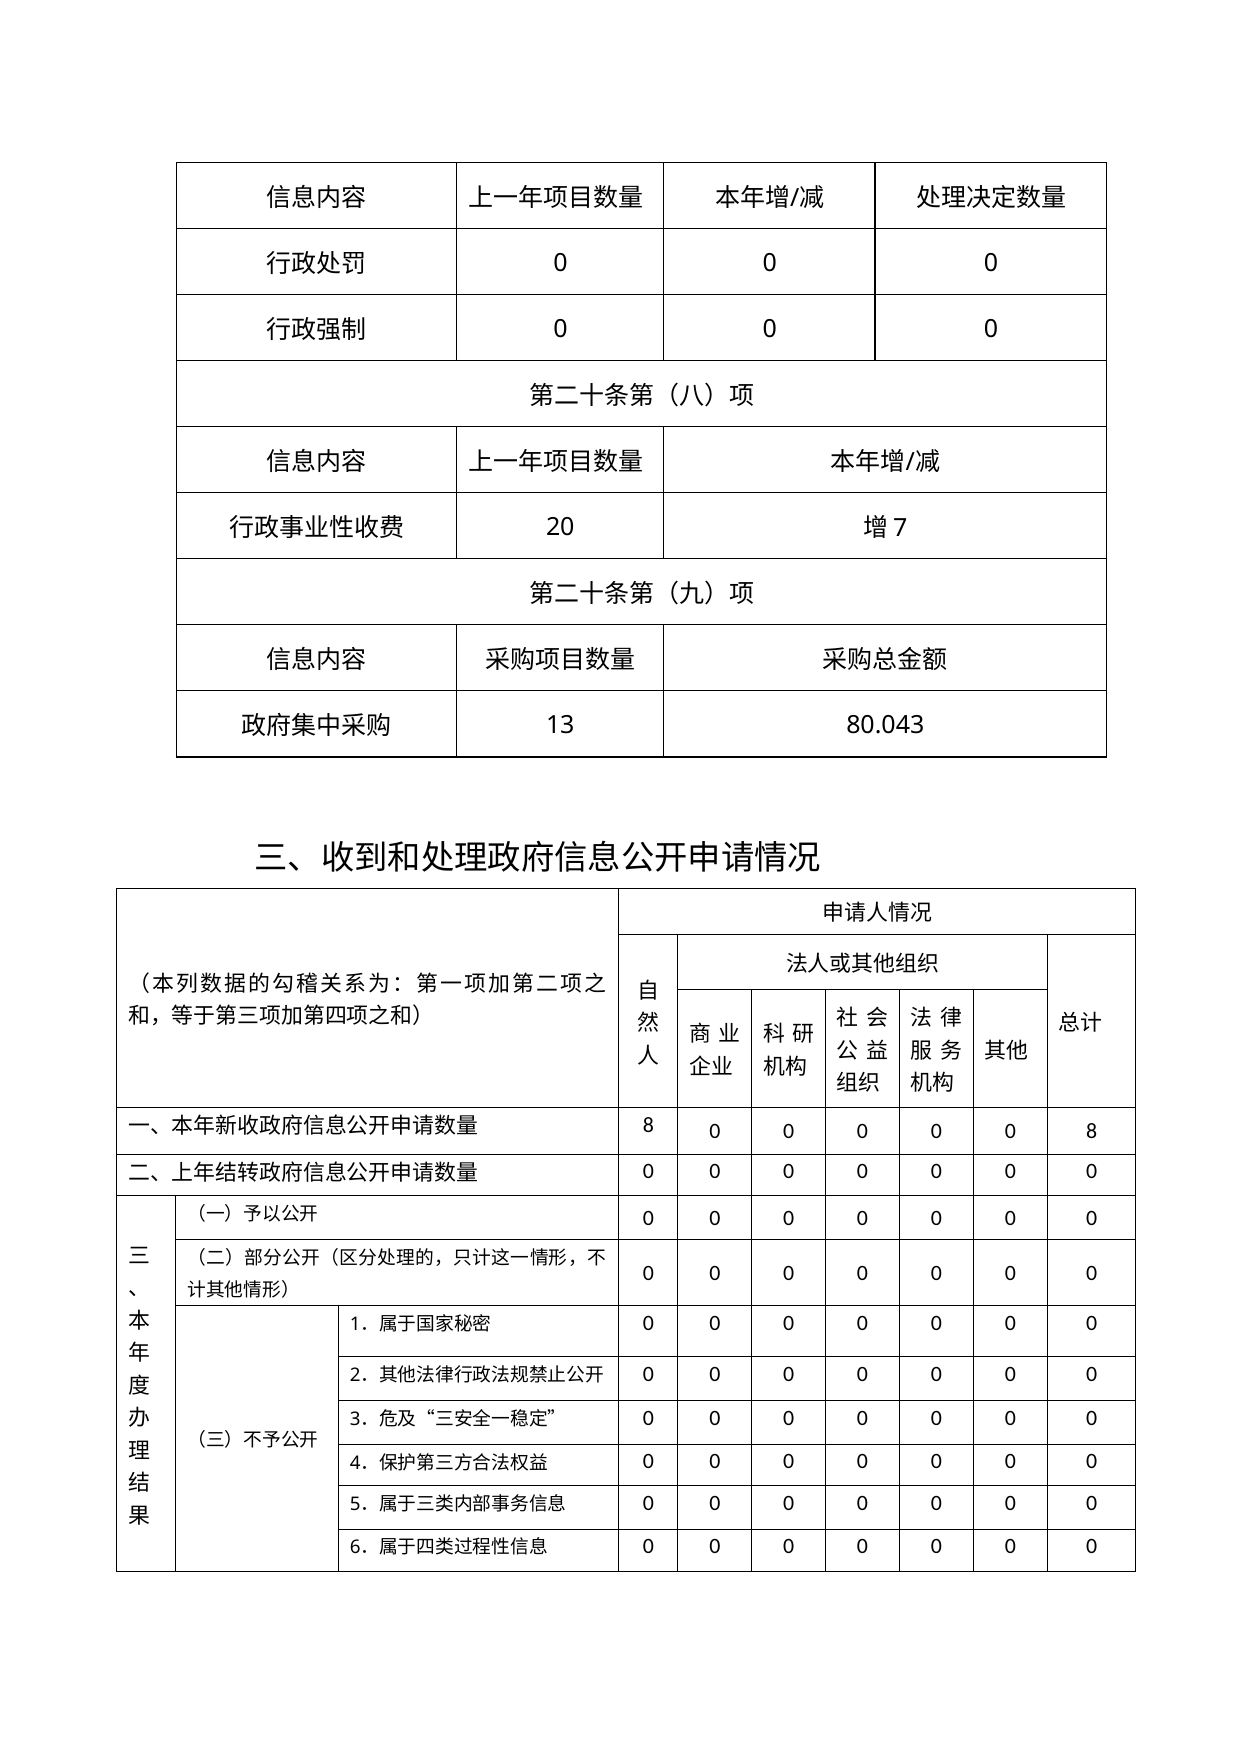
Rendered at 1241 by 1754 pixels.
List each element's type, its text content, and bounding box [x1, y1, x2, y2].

table_cell 0 [1048, 1445, 1135, 1485]
table_cell 0 [826, 1530, 899, 1571]
table_cell 0 [619, 1486, 677, 1528]
table_cell 0 [900, 1155, 973, 1195]
table_cell 上一年项目数量 [457, 163, 663, 228]
table_cell 二、上年结转政府信息公开申请数量 [117, 1155, 618, 1195]
table_cell 0 [974, 1357, 1047, 1400]
table_cell 0 [974, 1196, 1047, 1239]
table_cell 采购项目数量 [457, 625, 663, 690]
table_cell 0 [974, 1306, 1047, 1356]
table_cell 本年增/减 [664, 163, 874, 228]
table_cell 上一年项目数量 [457, 427, 663, 492]
table_cell 0 [752, 1401, 825, 1444]
table_cell 0 [826, 1486, 899, 1528]
table_cell 0 [826, 1306, 899, 1356]
table_cell 0 [826, 1445, 899, 1485]
table_cell 三、本年度办理结果 [117, 1196, 175, 1571]
table_cell 信息内容 [177, 163, 456, 228]
table_cell 科研机构 [752, 990, 825, 1107]
table_cell 0 [678, 1401, 751, 1444]
table_cell 0 [752, 1306, 825, 1356]
table_cell 0 [619, 1401, 677, 1444]
table_cell 0 [900, 1196, 973, 1239]
table_cell 0 [1048, 1357, 1135, 1400]
table_cell 其他 [974, 990, 1047, 1107]
table_cell 信息内容 [177, 427, 456, 492]
table_cell 0 [457, 295, 663, 360]
table_cell （二）部分公开（区分处理的，只计这一情形，不计其他情形） [176, 1240, 618, 1305]
table_cell 0 [876, 229, 1106, 294]
table_cell 0 [752, 1530, 825, 1571]
table_cell 0 [974, 1486, 1047, 1528]
table_cell 0 [752, 1108, 825, 1153]
table_cell 0 [826, 1155, 899, 1195]
table_cell 0 [752, 1486, 825, 1528]
table_cell 0 [664, 295, 874, 360]
table_cell 8 [619, 1108, 677, 1153]
table_cell 0 [876, 295, 1106, 360]
table_cell 0 [900, 1306, 973, 1356]
table_header （本列数据的勾稽关系为：第一项加第二项之和，等于第三项加第四项之和） [117, 889, 618, 1107]
table_cell 0 [974, 1155, 1047, 1195]
table_cell 0 [752, 1196, 825, 1239]
table_cell 0 [826, 1196, 899, 1239]
table_cell 0 [900, 1401, 973, 1444]
table_cell 0 [974, 1401, 1047, 1444]
table_cell 处理决定数量 [876, 163, 1106, 228]
table_cell 0 [826, 1108, 899, 1153]
table_cell 0 [619, 1530, 677, 1571]
table_cell 13 [457, 691, 663, 756]
table_cell 0 [900, 1530, 973, 1571]
table_cell 0 [678, 1240, 751, 1305]
table_cell 政府集中采购 [177, 691, 456, 756]
table_cell 6．属于四类过程性信息 [339, 1530, 618, 1571]
table_cell 信息内容 [177, 625, 456, 690]
table_cell 第二十条第（八）项 [177, 361, 1106, 426]
table_cell 法律服务机构 [900, 990, 973, 1107]
table_cell 20 [457, 493, 663, 558]
table_cell 0 [752, 1357, 825, 1400]
table_cell 0 [826, 1240, 899, 1305]
table_cell 行政强制 [177, 295, 456, 360]
table_cell （一）予以公开 [176, 1196, 618, 1239]
table_cell 0 [678, 1155, 751, 1195]
table_cell 0 [678, 1357, 751, 1400]
table_cell 0 [974, 1530, 1047, 1571]
table_cell 5．属于三类内部事务信息 [339, 1486, 618, 1528]
table_cell 行政处罚 [177, 229, 456, 294]
table_cell 2．其他法律行政法规禁止公开 [339, 1357, 618, 1400]
table_cell 3．危及“三安全一稳定” [339, 1401, 618, 1444]
table_cell 0 [678, 1530, 751, 1571]
table_cell 0 [1048, 1196, 1135, 1239]
text 三、收到和处理政府信息公开申请情况 [187, 822, 1053, 887]
table_cell 0 [752, 1240, 825, 1305]
table_cell 商业企业 [678, 990, 751, 1107]
table_cell 0 [900, 1357, 973, 1400]
table_cell 0 [619, 1155, 677, 1195]
table_cell 0 [900, 1445, 973, 1485]
table_cell 0 [900, 1108, 973, 1153]
table_cell 本年增/减 [664, 427, 1106, 492]
table_cell 0 [619, 1306, 677, 1356]
table_cell 0 [974, 1108, 1047, 1153]
table_cell 0 [678, 1486, 751, 1528]
table_cell 0 [619, 1445, 677, 1485]
table_cell 0 [1048, 1401, 1135, 1444]
table_cell 0 [974, 1445, 1047, 1485]
table_cell 0 [457, 229, 663, 294]
table_cell 自然人 [619, 935, 677, 1107]
table_cell 社会公益组织 [826, 990, 899, 1107]
table_cell 0 [974, 1240, 1047, 1305]
table_cell 一、本年新收政府信息公开申请数量 [117, 1108, 618, 1153]
table_cell 0 [664, 229, 874, 294]
table_cell 法人或其他组织 [678, 935, 1047, 989]
table_cell 采购总金额 [664, 625, 1106, 690]
table_cell 0 [1048, 1486, 1135, 1528]
table_cell 0 [900, 1240, 973, 1305]
table_cell 0 [1048, 1155, 1135, 1195]
table_cell 8 [1048, 1108, 1135, 1153]
table_cell 0 [1048, 1530, 1135, 1571]
table_header 申请人情况 [619, 889, 1135, 934]
table_cell 0 [619, 1240, 677, 1305]
table_cell 1．属于国家秘密 [339, 1306, 618, 1356]
table_cell 0 [619, 1196, 677, 1239]
table_cell 行政事业性收费 [177, 493, 456, 558]
table_cell 0 [826, 1357, 899, 1400]
table_cell 总计 [1048, 935, 1135, 1107]
table_cell 第二十条第（九）项 [177, 559, 1106, 624]
table_cell 0 [678, 1445, 751, 1485]
table_cell 0 [752, 1445, 825, 1485]
table_cell 0 [619, 1357, 677, 1400]
table_cell 0 [752, 1155, 825, 1195]
table_cell 0 [678, 1306, 751, 1356]
table_cell 增7 [664, 493, 1106, 558]
table_cell 0 [678, 1196, 751, 1239]
table_cell 0 [678, 1108, 751, 1153]
table_cell 0 [1048, 1306, 1135, 1356]
table_cell 80.043 [664, 691, 1106, 756]
table_cell 4．保护第三方合法权益 [339, 1445, 618, 1485]
table_cell 0 [900, 1486, 973, 1528]
table_cell 0 [1048, 1240, 1135, 1305]
table_cell （三）不予公开 [176, 1306, 338, 1571]
table_cell 0 [826, 1401, 899, 1444]
